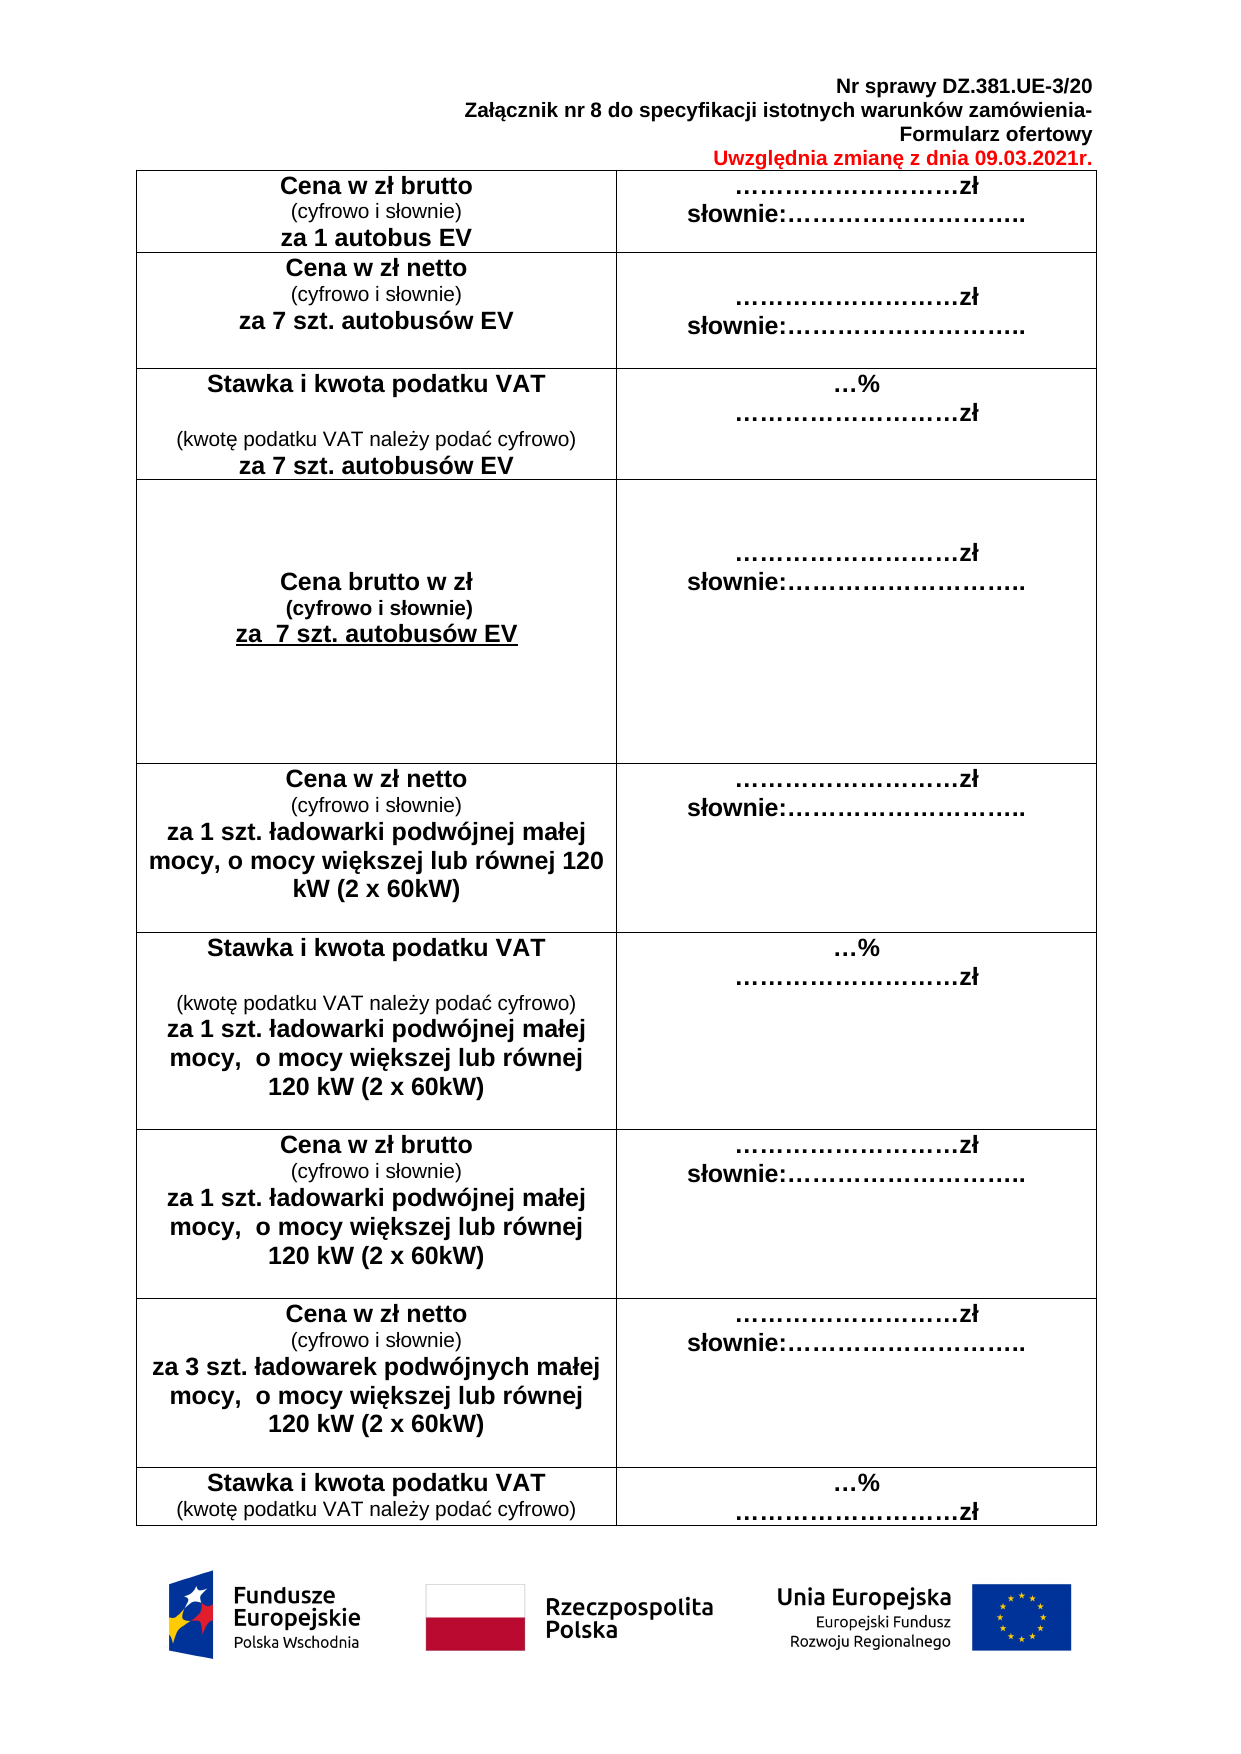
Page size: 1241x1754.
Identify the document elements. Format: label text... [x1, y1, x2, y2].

table_cell ………………………zł słownie:……………………….. [617, 764, 1096, 932]
table_cell …% ………………………zł [617, 1468, 1096, 1525]
table_cell ………………………zł słownie:……………………….. [617, 1130, 1096, 1298]
table_cell Cena w zł brutto (cyfrowo i słownie) za 1 szt. ładowarki podwójnej małej mocy, o mocy większej lub równej 120 kW (2 x 60kW) [137, 1130, 616, 1298]
table_cell ………………………zł słownie:……………………….. [617, 480, 1096, 763]
table_cell Stawka i kwota podatku VAT (kwotę podatku VAT należy podać cyfrowo) za 1 szt. ładowarki podwójnej małej mocy, o mocy większej lub równej 120 kW (2 x 60kW) [137, 933, 616, 1129]
table_cell Cena w zł netto (cyfrowo i słownie) za 3 szt. ładowarek podwójnych małej mocy, o mocy większej lub równej 120 kW (2 x 60kW) [137, 1299, 616, 1467]
table_cell …% ………………………zł [617, 369, 1096, 479]
table_cell Cena w zł brutto (cyfrowo i słownie) za 1 autobus EV [137, 171, 616, 252]
table_cell Cena brutto w zł (cyfrowo i słownie) za 7 szt. autobusów EV [137, 480, 616, 763]
picture [147, 1548, 1093, 1681]
table_cell ………………………zł słownie:……………………….. [617, 253, 1096, 368]
table_cell Cena w zł netto (cyfrowo i słownie) za 1 szt. ładowarki podwójnej małej mocy, o mocy większej lub równej 120 kW (2 x 60kW) [137, 764, 616, 932]
table_cell Stawka i kwota podatku VAT (kwotę podatku VAT należy podać cyfrowo) za 7 szt. autobusów EV [137, 369, 616, 479]
table_cell Cena w zł netto (cyfrowo i słownie) za 7 szt. autobusów EV [137, 253, 616, 368]
table_cell ………………………zł słownie:……………………….. [617, 171, 1096, 252]
table_cell …% ………………………zł [617, 933, 1096, 1129]
table_cell ………………………zł słownie:……………………….. [617, 1299, 1096, 1467]
